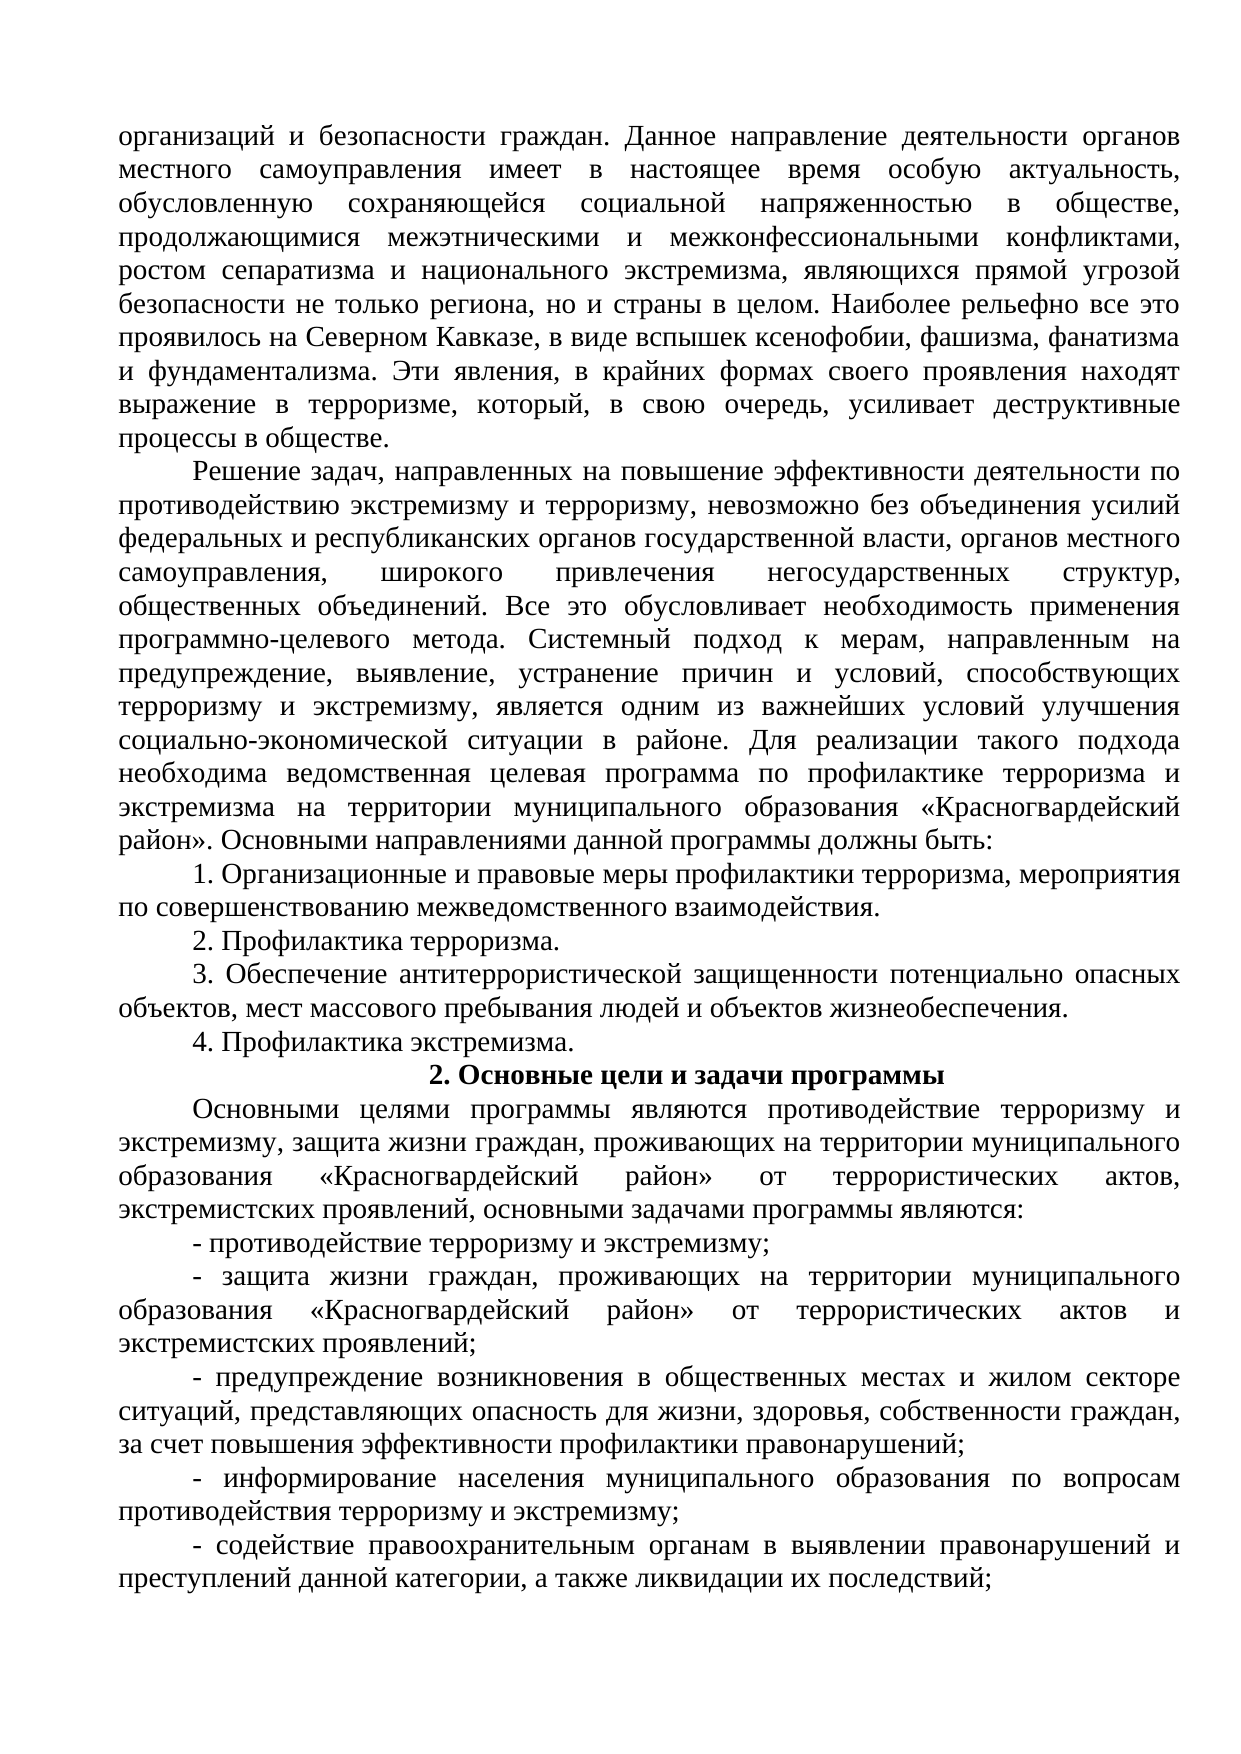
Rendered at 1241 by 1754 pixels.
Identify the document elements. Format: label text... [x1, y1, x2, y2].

text - предупреждение возникновения в общественных местах и жилом секторе ситуаций, представляющих опасность для жизни, здоровья, собственности граждан, за счет повышения эффективности профилактики правонарушений; [118, 1359, 1181, 1460]
text 2. Профилактика терроризма. [118, 923, 1181, 957]
text - содействие правоохранительным органам в выявлении правонарушений и преступлений данной категории, а также ликвидации их последствий; [118, 1527, 1181, 1594]
text 4. Профилактика экстремизма. [118, 1024, 1181, 1057]
text - информирование населения муниципального образования по вопросам противодействия терроризму и экстремизму; [118, 1460, 1181, 1527]
text 2. Основные цели и задачи программы [118, 1057, 1181, 1091]
text Основными целями программы являются противодействие терроризму и экстремизму, защита жизни граждан, проживающих на территории муниципального образования «Красногвардейский район» от террористических актов, экстремистских проявлений, основными задачами программы являются: [118, 1091, 1181, 1225]
text Решение задач, направленных на повышение эффективности деятельности по противодействию экстремизму и терроризму, невозможно без объединения усилий федеральных и республиканских органов государственной власти, органов местного самоуправления, широкого привлечения негосударственных структур, общественных объединений. Все это обусловливает необходимость применения программно-целевого метода. Системный подход к мерам, направленным на предупреждение, выявление, устранение причин и условий, способствующих терроризму и экстремизму, является одним из важнейших условий улучшения социально-экономической ситуации в районе. Для реализации такого подхода необходима ведомственная целевая программа по профилактике терроризма и экстремизма на территории муниципального образования «Красногвардейский район». Основными направлениями данной программы должны быть: [118, 453, 1181, 856]
text 1. Организационные и правовые меры профилактики терроризма, мероприятия по совершенствованию межведомственного взаимодействия. [118, 856, 1181, 923]
text - противодействие терроризму и экстремизму; [118, 1225, 1181, 1258]
text - защита жизни граждан, проживающих на территории муниципального образования «Красногвардейский район» от террористических актов и экстремистских проявлений; [118, 1258, 1181, 1359]
text 3. Обеспечение антитеррористической защищенности потенциально опасных объектов, мест массового пребывания людей и объектов жизнеобеспечения. [118, 957, 1181, 1024]
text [118, 118, 1181, 453]
